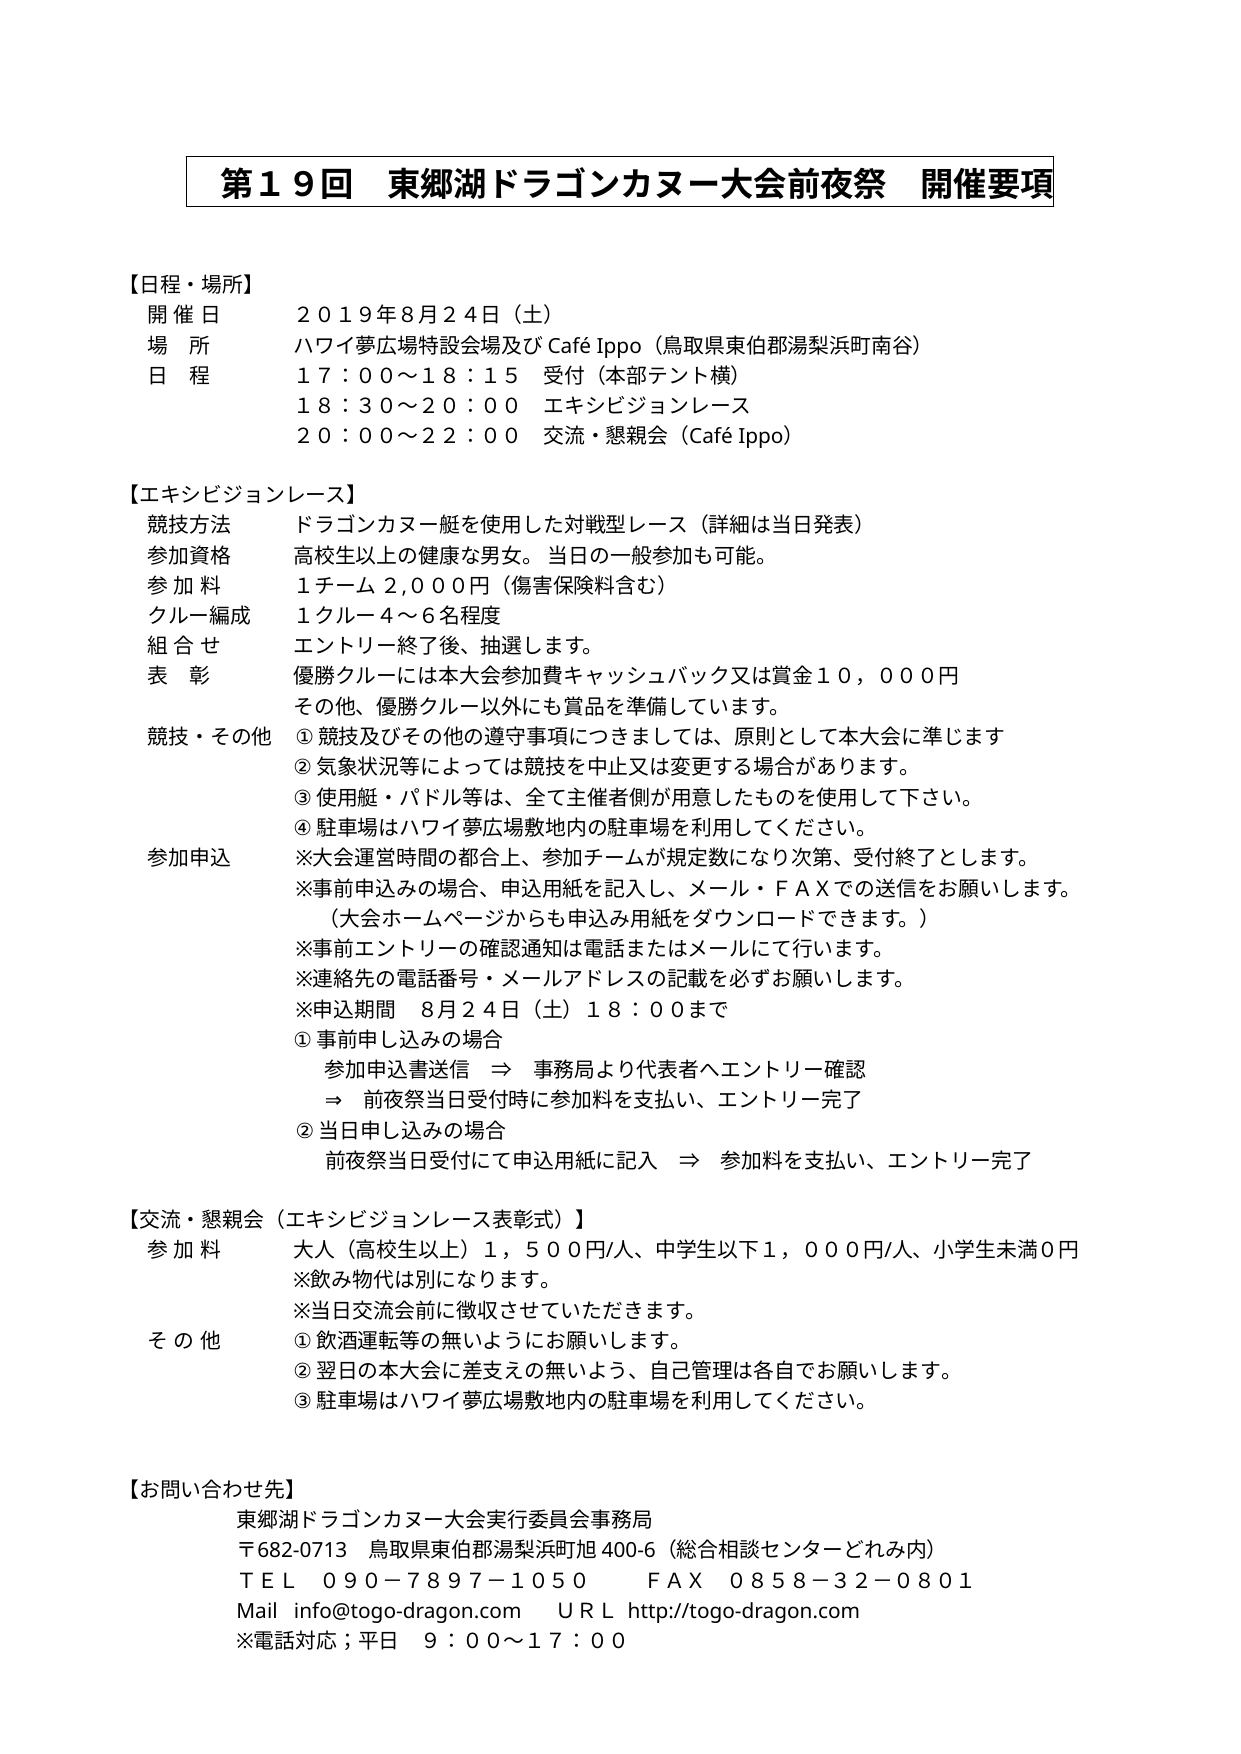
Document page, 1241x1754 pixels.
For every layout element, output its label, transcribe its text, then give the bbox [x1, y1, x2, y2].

text その他 ①飲酒運転等の無いようにお願いします。 [148, 1324, 1122, 1354]
text 【交流・懇親会（エキシビジョンレース表彰式）】 [118, 1203, 1122, 1233]
text 組合せ エントリー終了後、抽選します。 [148, 629, 1122, 660]
text １８：３０～２０：００ エキシビジョンレース [148, 389, 1122, 420]
text 【お問い合わせ先】 [118, 1473, 1122, 1503]
text 参加申込 ※大会運営時間の都合上、参加チームが規定数になり次第、受付終了とします。 [148, 841, 1122, 872]
text ②気象状況等によっては競技を中止又は変更する場合があります。 [148, 751, 1122, 781]
text ⇒ 前夜祭当日受付時に参加料を支払い、エントリー完了 [324, 1084, 1122, 1114]
text 〒682-0713 鳥取県東伯郡湯梨浜町旭400-6（総合相談センターどれみ内） [236, 1534, 1122, 1564]
text ※事前申込みの場合、申込用紙を記入し、メール・ＦＡＸでの送信をお願いします。 [148, 872, 1122, 902]
text ※申込期間 ８月２４日（土）１８：００まで [148, 993, 1122, 1023]
text 参加料 大人（高校生以上）１，５００円/人、中学生以下１，０００円/人、小学生未満０円 [148, 1233, 1122, 1263]
text ①事前申し込みの場合 [118, 1023, 1122, 1053]
text ④駐車場はハワイ夢広場敷地内の駐車場を利用してください。 [148, 811, 1122, 841]
text その他、優勝クルー以外にも賞品を準備しています。 [148, 690, 1122, 720]
text ②翌日の本大会に差支えの無いよう、自己管理は各自でお願いします。 [148, 1354, 1122, 1385]
text （大会ホームページからも申込み用紙をダウンロードできます。） [235, 902, 1122, 932]
text 参加申込書送信 ⇒ 事務局より代表者へエントリー確認 [324, 1053, 1122, 1084]
text ＴＥＬ ０９０－７８９７－１０５０ ＦＡＸ ０８５８－３２－０８０１ [236, 1564, 1122, 1594]
text 日程 １７：００～１８：１５ 受付（本部テント横） [148, 359, 1122, 389]
text 第１９回 東郷湖ドラゴンカヌー大会前夜祭 開催要項 [118, 151, 1122, 212]
text ※当日交流会前に徴収させていただきます。 [148, 1294, 1122, 1324]
text 参加資格 高校生以上の健康な男女。 当日の一般参加も可能。 [148, 539, 1122, 569]
text 競技方法 ドラゴンカヌー艇を使用した対戦型レース（詳細は当日発表） [148, 509, 1122, 539]
text 参加料 １チーム ２,０００円（傷害保険料含む） [148, 569, 1122, 599]
text 開催日 ２０１９年８月２４日（土） [148, 299, 1122, 329]
text ※飲み物代は別になります。 [148, 1263, 1122, 1294]
text 東郷湖ドラゴンカヌー大会実行委員会事務局 [236, 1503, 1122, 1534]
text 【エキシビジョンレース】 [118, 478, 1122, 509]
text ③使用艇・パドル等は、全て主催者側が用意したものを使用して下さい。 [148, 781, 1122, 811]
text ③駐車場はハワイ夢広場敷地内の駐車場を利用してください。 [148, 1385, 1122, 1415]
text 場所 ハワイ夢広場特設会場及びCafé Ippo（鳥取県東伯郡湯梨浜町南谷） [148, 329, 1122, 359]
text ※電話対応；平日 ９：００～１７：００ [118, 1624, 1122, 1655]
text ②当日申し込みの場合 [148, 1114, 1122, 1144]
text Mail info@togo-dragon.com ＵＲＬ http://togo-dragon.com [236, 1594, 1122, 1624]
text 競技・その他 ①競技及びその他の遵守事項につきましては、原則として本大会に準じます [147, 720, 1122, 751]
text クルー編成 １クルー４～６名程度 [148, 599, 1122, 629]
text 前夜祭当日受付にて申込用紙に記入 ⇒ 参加料を支払い、エントリー完了 [325, 1144, 1122, 1174]
text 【日程・場所】 [118, 268, 1122, 299]
text ２０：００～２２：００ 交流・懇親会（Café Ippo） [148, 420, 1122, 450]
text ※連絡先の電話番号・メールアドレスの記載を必ずお願いします。 [148, 963, 1122, 993]
text ※事前エントリーの確認通知は電話またはメールにて行います。 [148, 932, 1122, 963]
text 表彰 優勝クルーには本大会参加費キャッシュバック又は賞金１０，０００円 [148, 660, 1122, 690]
